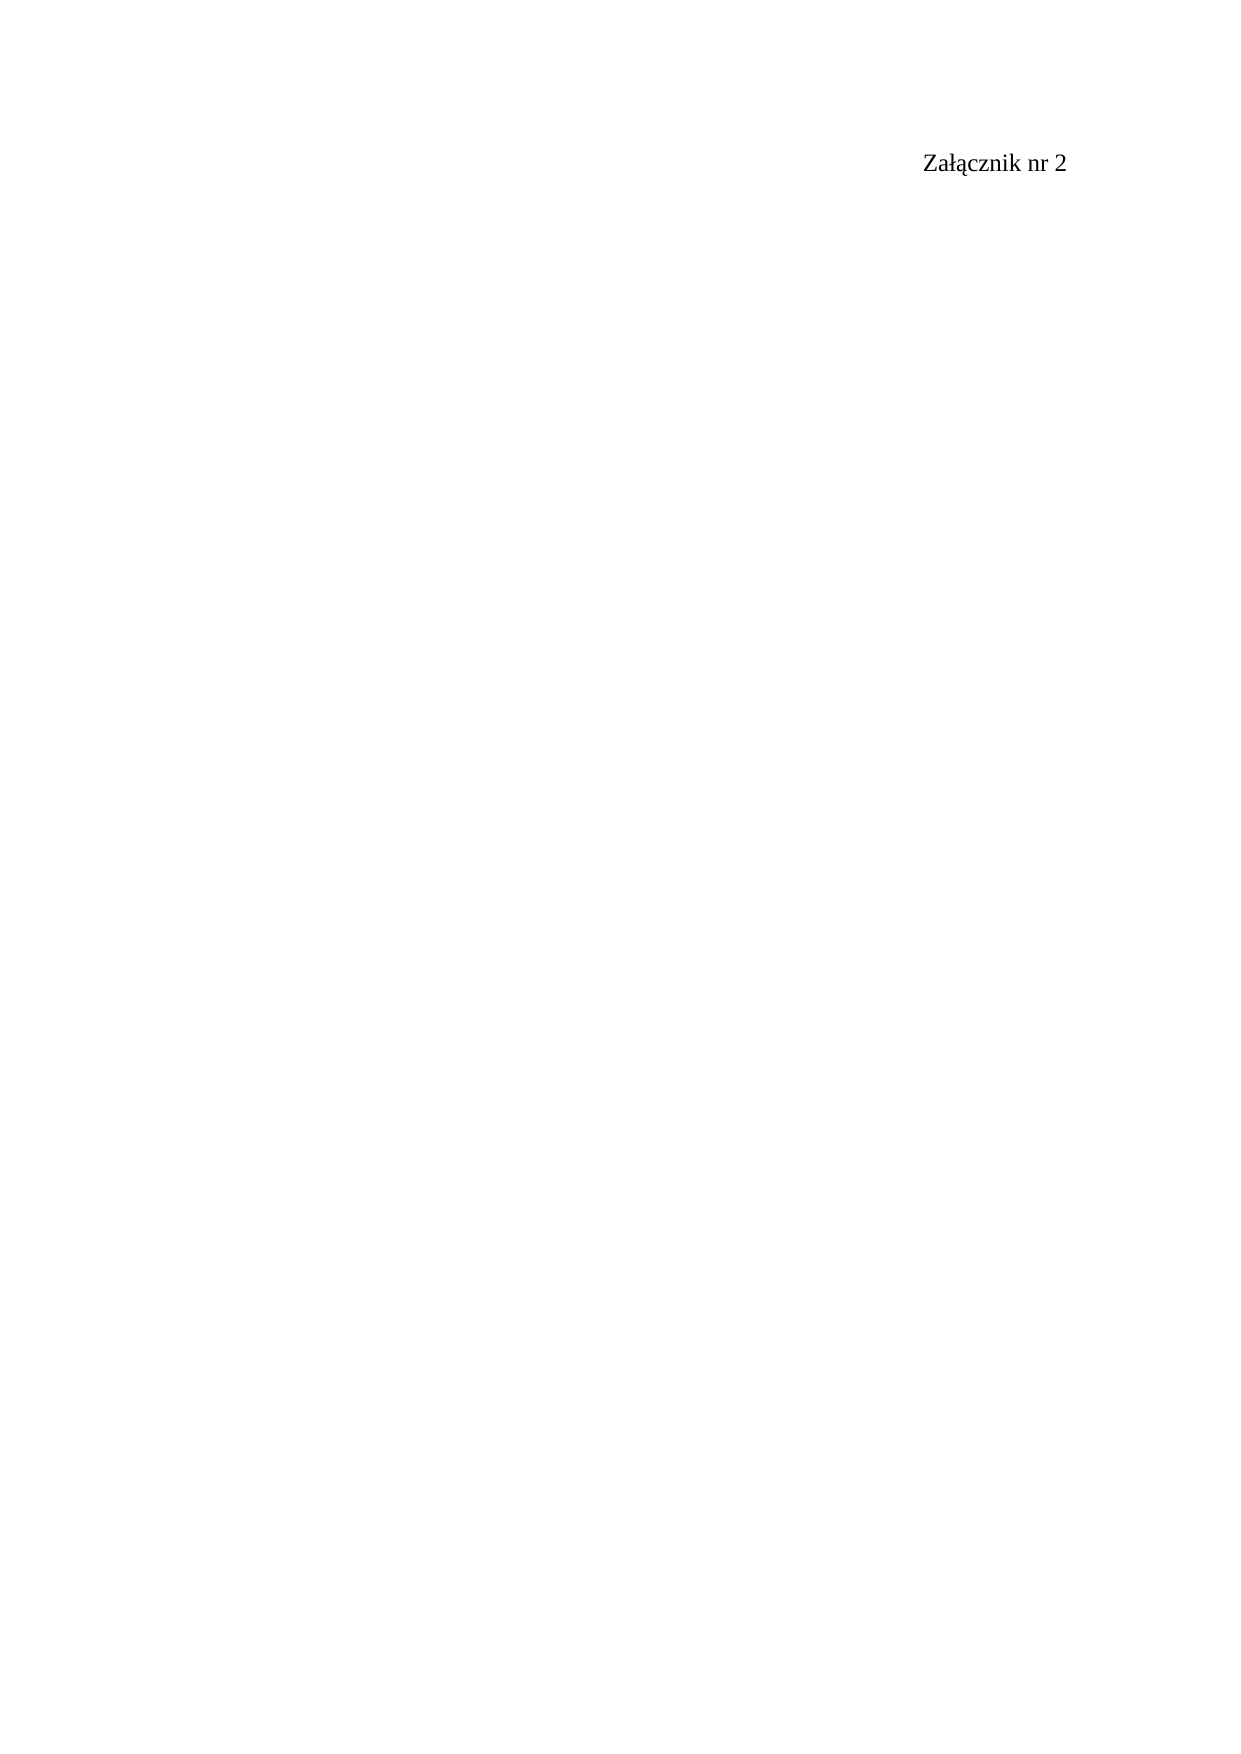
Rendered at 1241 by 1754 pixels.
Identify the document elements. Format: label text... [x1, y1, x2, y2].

text Załącznik nr 2 [148, 148, 1093, 176]
